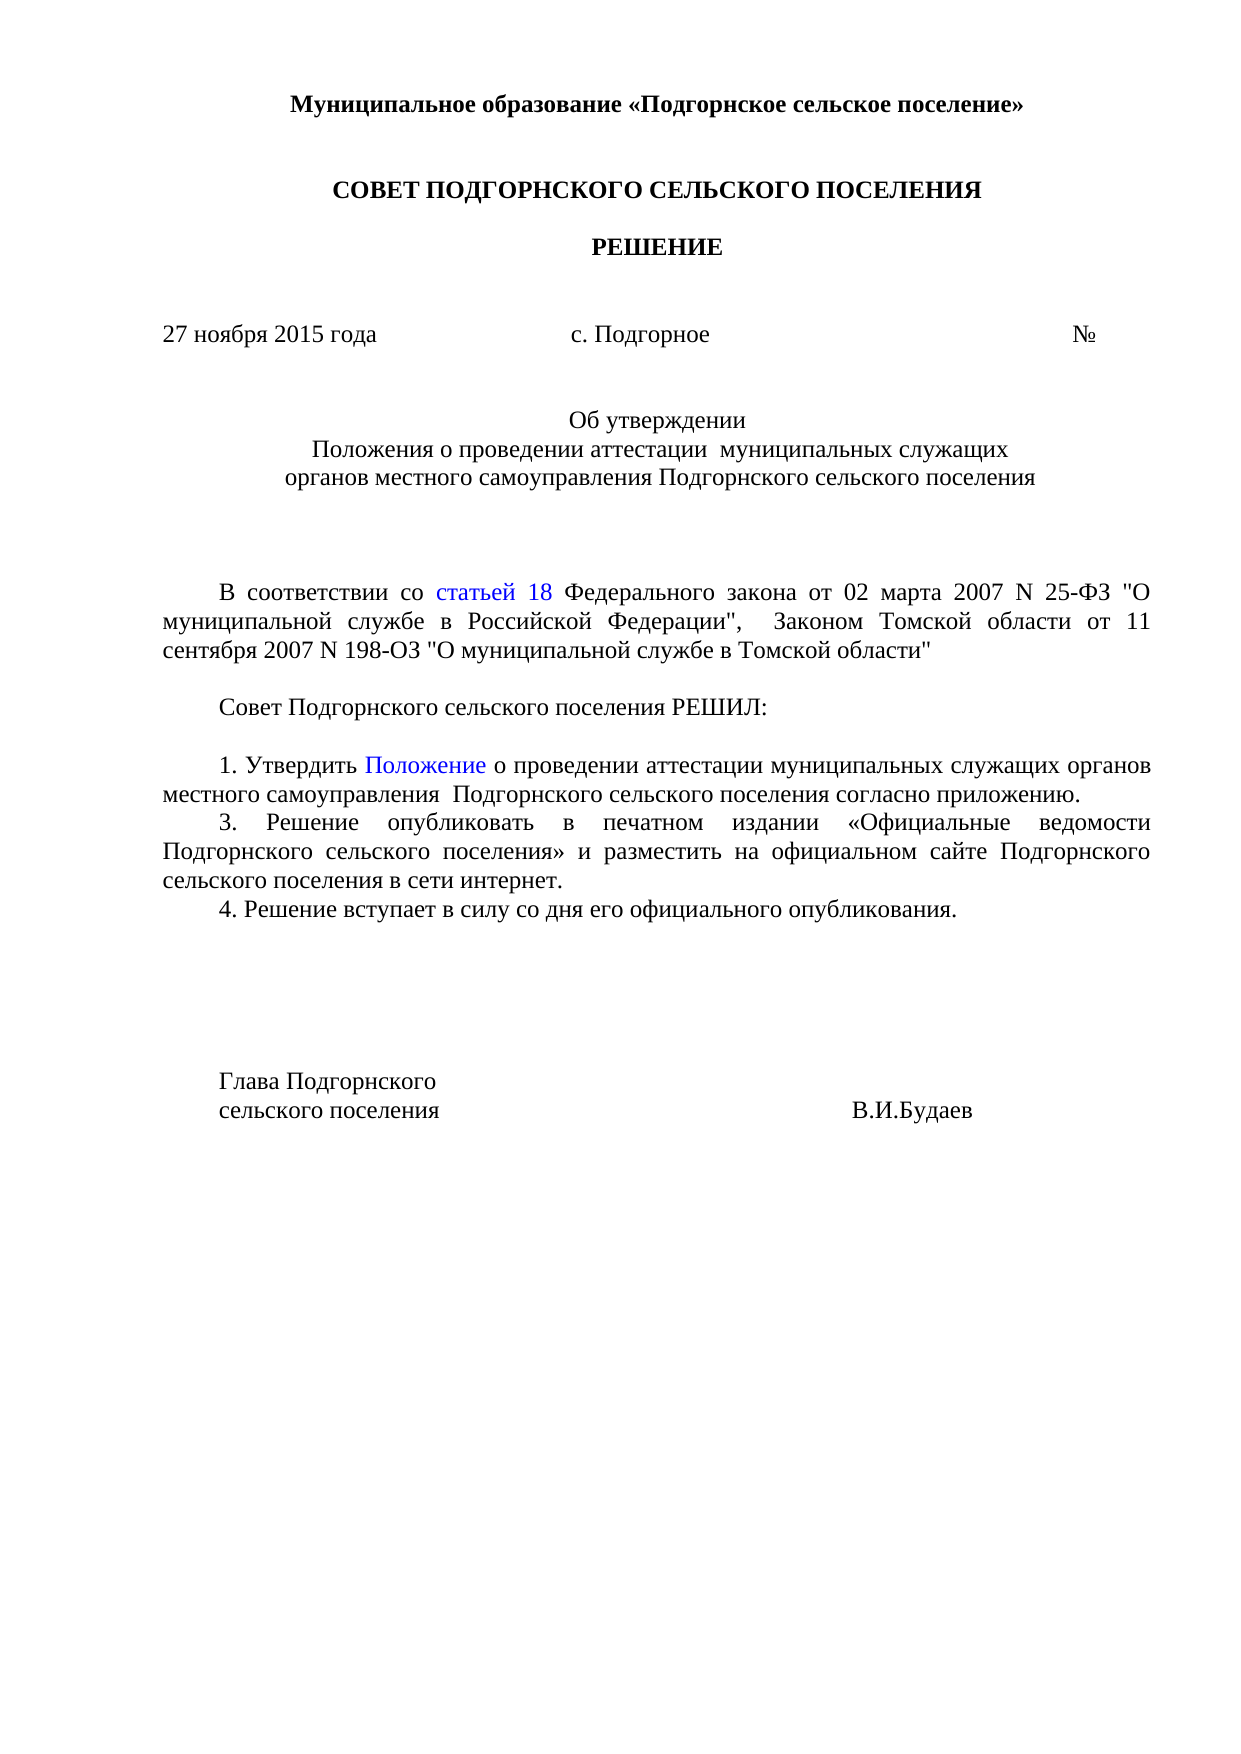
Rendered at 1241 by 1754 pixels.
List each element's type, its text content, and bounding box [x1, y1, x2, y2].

text РЕШЕНИЕ [162, 232, 1152, 261]
text сельского поселения В.И.Будаев [162, 1095, 1152, 1124]
title Об утверждении [162, 405, 1152, 434]
text Совет Подгорнского сельского поселения РЕШИЛ: [162, 692, 1152, 721]
text 1. Утвердить Положение о проведении аттестации муниципальных служащих органов местного самоуправления Подгорнского сельского поселения согласно приложению. [162, 750, 1152, 807]
text Муниципальное образование «Подгорнское сельское поселение» [162, 89, 1152, 117]
text СОВЕТ ПОДГОРНСКОГО СЕЛЬСКОГО ПОСЕЛЕНИЯ [162, 175, 1152, 204]
text 3. Решение опубликовать в печатном издании «Официальные ведомости Подгорнского сельского поселения» и разместить на официальном сайте Подгорнского сельского поселения в сети интернет. [162, 807, 1152, 894]
text 4. Решение вступает в силу со дня его официального опубликования. [162, 894, 1152, 922]
title Положения о проведении аттестации муниципальных служащих [162, 434, 1152, 462]
text Глава Подгорнского [162, 1066, 1152, 1095]
title органов местного самоуправления Подгорнского сельского поселения [162, 462, 1152, 491]
text 27 ноября 2015 года с. Подгорное № [162, 319, 1152, 347]
text В соответствии со статьей 18 Федерального закона от 02 марта 2007 N 25-ФЗ "О муниципальной службе в Российской Федерации", Законом Томской области от 11 сентября 2007 N 198-ОЗ "О муниципальной службе в Томской области" [162, 577, 1152, 664]
